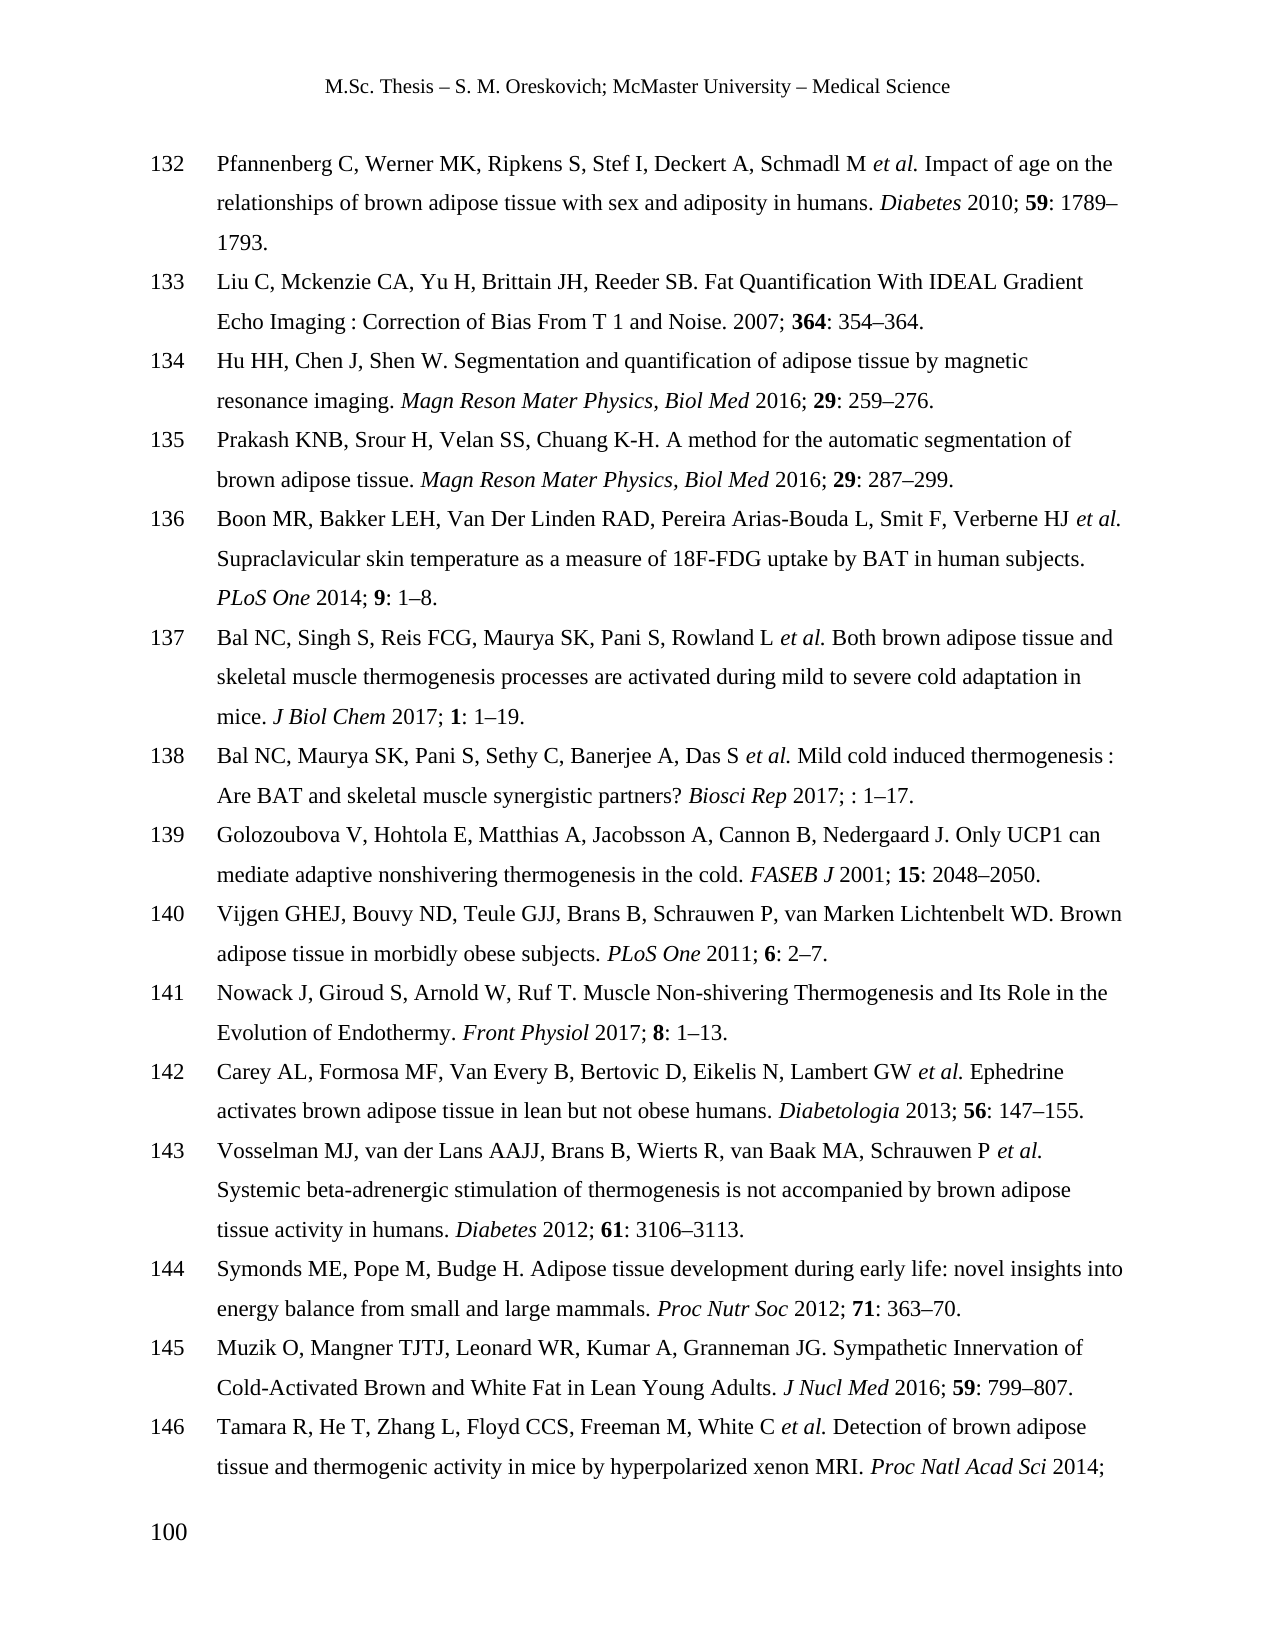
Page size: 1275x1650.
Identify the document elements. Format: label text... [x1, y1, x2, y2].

text 138 Bal NC, Maurya SK, Pani S, Sethy C, Banerjee A, Das S et al. Mild cold induced thermogenesis : Are BAT and skeletal muscle synergistic partners? Biosci Rep 2017; : 1–17. [150, 742, 1125, 808]
text 132 Pfannenberg C, Werner MK, Ripkens S, Stef I, Deckert A, Schmadl M et al. Impact of age on the relationships of brown adipose tissue with sex and adiposity in humans. Diabetes 2010; 59: 1789–1793. [150, 150, 1125, 255]
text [150, 1413, 1125, 1479]
text 139 Golozoubova V, Hohtola E, Matthias A, Jacobsson A, Cannon B, Nedergaard J. Only UCP1 can mediate adaptive nonshivering thermogenesis in the cold. FASEB J 2001; 15: 2048–2050. [150, 821, 1125, 887]
text 141 Nowack J, Giroud S, Arnold W, Ruf T. Muscle Non-shivering Thermogenesis and Its Role in the Evolution of Endothermy. Front Physiol 2017; 8: 1–13. [150, 979, 1125, 1045]
text 143 Vosselman MJ, van der Lans AAJJ, Brans B, Wierts R, van Baak MA, Schrauwen P et al. Systemic beta-adrenergic stimulation of thermogenesis is not accompanied by brown adipose tissue activity in humans. Diabetes 2012; 61: 3106–3113. [150, 1137, 1125, 1242]
text 133 Liu C, Mckenzie CA, Yu H, Brittain JH, Reeder SB. Fat Quantification With IDEAL Gradient Echo Imaging : Correction of Bias From T 1 and Noise. 2007; 364: 354–364. [150, 268, 1125, 334]
text 137 Bal NC, Singh S, Reis FCG, Maurya SK, Pani S, Rowland L et al. Both brown adipose tissue and skeletal muscle thermogenesis processes are activated during mild to severe cold adaptation in mice. J Biol Chem 2017; 1: 1–19. [150, 624, 1125, 729]
text 142 Carey AL, Formosa MF, Van Every B, Bertovic D, Eikelis N, Lambert GW et al. Ephedrine activates brown adipose tissue in lean but not obese humans. Diabetologia 2013; 56: 147–155. [150, 1058, 1125, 1124]
text 140 Vijgen GHEJ, Bouvy ND, Teule GJJ, Brans B, Schrauwen P, van Marken Lichtenbelt WD. Brown adipose tissue in morbidly obese subjects. PLoS One 2011; 6: 2–7. [150, 900, 1125, 966]
text 144 Symonds ME, Pope M, Budge H. Adipose tissue development during early life: novel insights into energy balance from small and large mammals. Proc Nutr Soc 2012; 71: 363–70. [150, 1255, 1125, 1321]
text 134 Hu HH, Chen J, Shen W. Segmentation and quantification of adipose tissue by magnetic resonance imaging. Magn Reson Mater Physics, Biol Med 2016; 29: 259–276. [150, 347, 1125, 413]
text 145 Muzik O, Mangner TJTJ, Leonard WR, Kumar A, Granneman JG. Sympathetic Innervation of Cold-Activated Brown and White Fat in Lean Young Adults. J Nucl Med 2016; 59: 799–807. [150, 1334, 1125, 1400]
text 135 Prakash KNB, Srour H, Velan SS, Chuang K-H. A method for the automatic segmentation of brown adipose tissue. Magn Reson Mater Physics, Biol Med 2016; 29: 287–299. [150, 426, 1125, 492]
text 136 Boon MR, Bakker LEH, Van Der Linden RAD, Pereira Arias-Bouda L, Smit F, Verberne HJ et al. Supraclavicular skin temperature as a measure of 18F-FDG uptake by BAT in human subjects. PLoS One 2014; 9: 1–8. [150, 505, 1125, 611]
